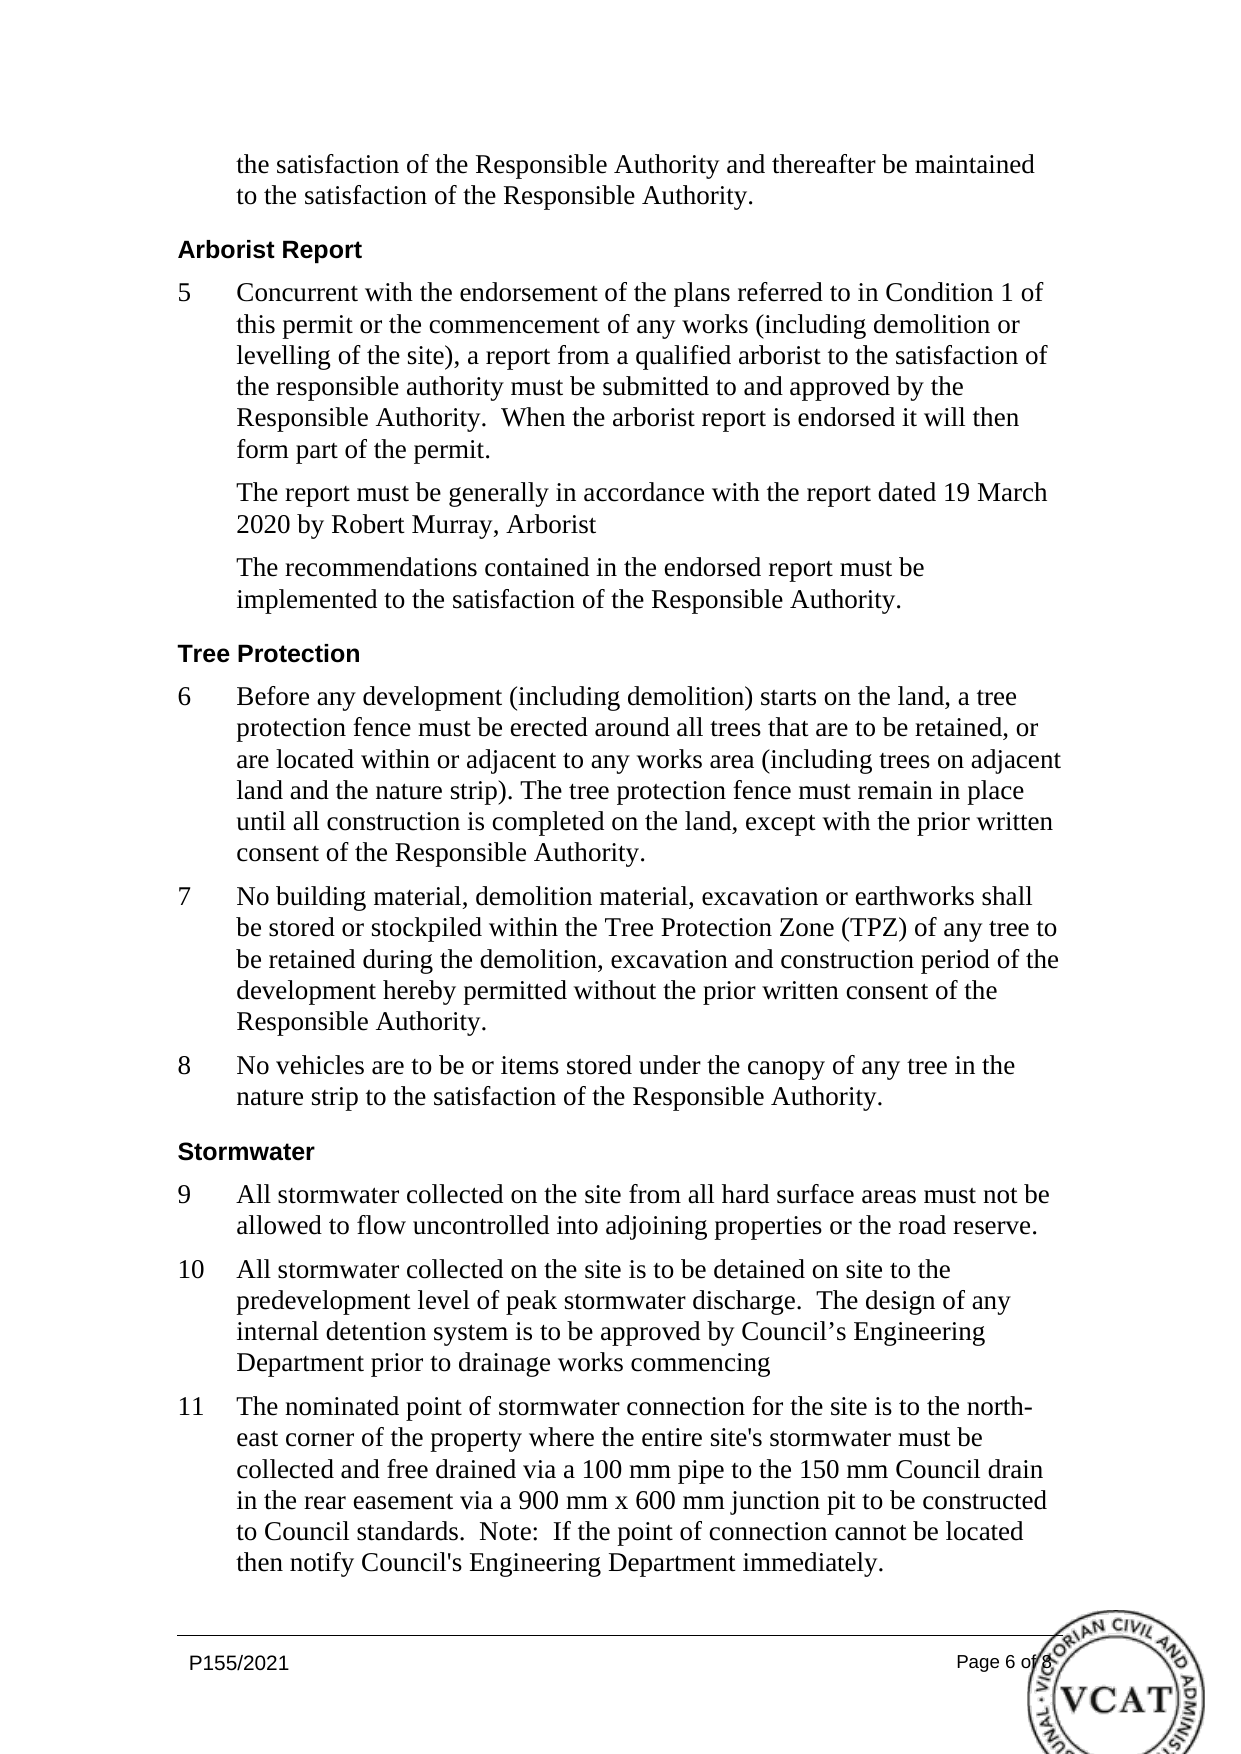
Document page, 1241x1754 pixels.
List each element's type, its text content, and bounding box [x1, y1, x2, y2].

picture [1027, 1610, 1205, 1754]
subtitle Stormwater [177, 1136, 1063, 1165]
text Before any development (including demolition) starts on the land, a tree protection fence must be erected around all trees that are to be retained, or are located within or adjacent to any works area (including trees on adjacent land and the nature strip). The tree protection fence must remain in place until all construction is completed on the land, except with the prior written consent of the Responsible Authority. [177, 680, 1063, 868]
subtitle Tree Protection [177, 639, 1063, 668]
text No vehicles are to be or items stored under the canopy of any tree in the nature strip to the satisfaction of the Responsible Authority. [177, 1049, 1063, 1111]
text All stormwater collected on the site is to be detained on site to the predevelopment level of peak stormwater discharge. The design of any internal detention system is to be approved by Council’s Engineering Department prior to drainage works commencing [177, 1253, 1063, 1378]
text All stormwater collected on the site from all hard surface areas must not be allowed to flow uncontrolled into adjoining properties or the road reserve. [177, 1178, 1063, 1240]
list The recommendations contained in the endorsed report must be implemented to the satisfaction of the Responsible Authority. [236, 551, 1063, 614]
text Concurrent with the endorsement of the plans referred to in Condition 1 of this permit or the commencement of any works (including demolition or levelling of the site), a report from a qualified arborist to the satisfaction of the responsible authority must be submitted to and approved by the Responsible Authority. When the arborist report is endorsed it will then form part of the permit. [177, 276, 1063, 464]
text The nominated point of stormwater connection for the site is to the north-east corner of the property where the entire site's stormwater must be collected and free drained via a 100 mm pipe to the 150 mm Council drain in the rear easement via a 900 mm x 600 mm junction pit to be constructed to Council standards. Note: If the point of connection cannot be located then notify Council's Engineering Department immediately. [177, 1390, 1063, 1578]
list The report must be generally in accordance with the report dated 19 March 2020 by Robert Murray, Arborist [236, 476, 1063, 539]
text No building material, demolition material, excavation or earthworks shall be stored or stockpiled within the Tree Protection Zone (TPZ) of any tree to be retained during the demolition, excavation and construction period of the development hereby permitted without the prior written consent of the Responsible Authority. [177, 880, 1063, 1036]
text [177, 148, 1063, 210]
subtitle Arborist Report [177, 235, 1063, 264]
